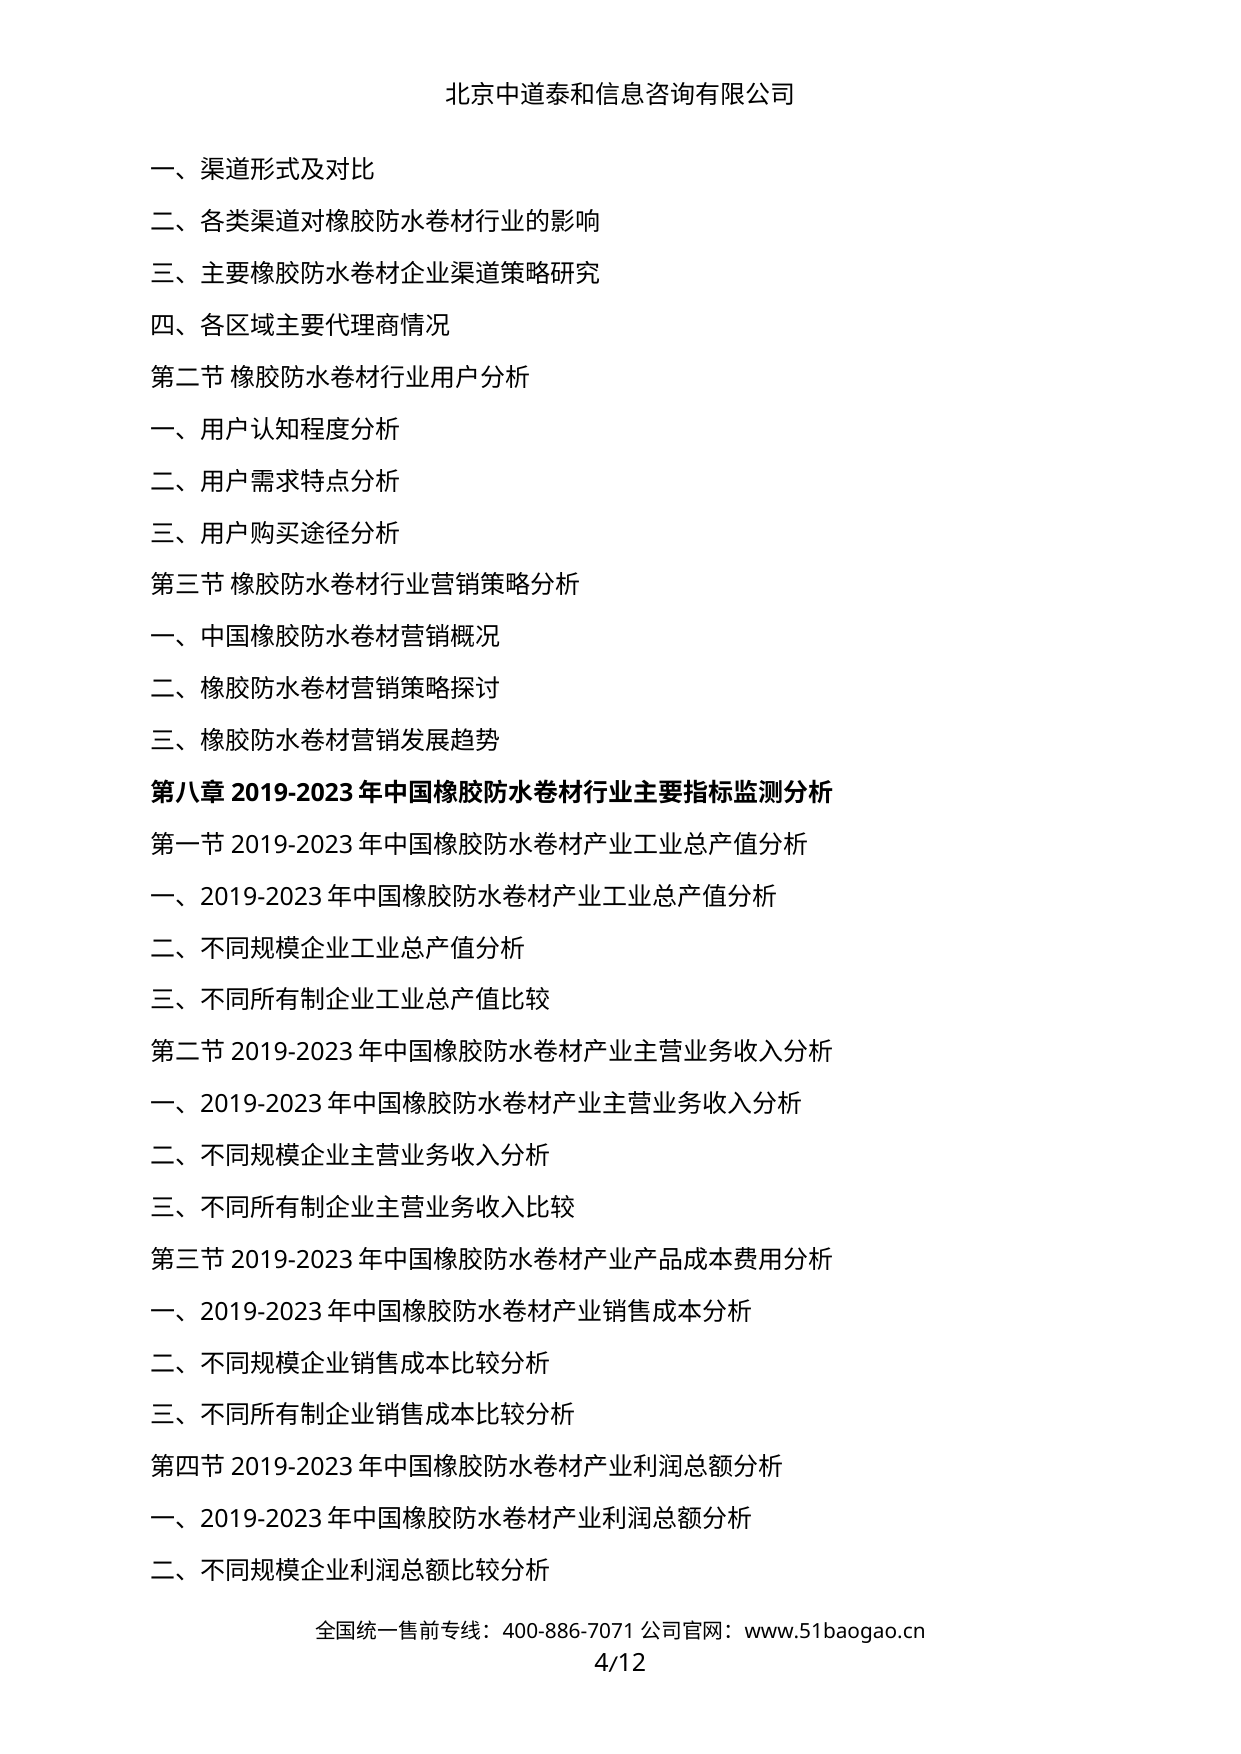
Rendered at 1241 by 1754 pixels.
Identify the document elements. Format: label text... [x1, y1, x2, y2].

text 二、不同规模企业工业总产值分析 [150, 928, 1090, 964]
text 一、2019-2023年中国橡胶防水卷材产业工业总产值分析 [150, 876, 1090, 912]
text 一、2019-2023年中国橡胶防水卷材产业利润总额分析 [150, 1499, 1090, 1535]
text 二、不同规模企业主营业务收入分析 [150, 1136, 1090, 1172]
text 一、用户认知程度分析 [150, 409, 1090, 446]
text 第三节 橡胶防水卷材行业营销策略分析 [150, 565, 1090, 601]
text 二、各类渠道对橡胶防水卷材行业的影响 [150, 202, 1090, 238]
text 四、各区域主要代理商情况 [150, 306, 1090, 342]
text 二、用户需求特点分析 [150, 461, 1090, 497]
text 二、橡胶防水卷材营销策略探讨 [150, 669, 1090, 705]
text 第四节 2019-2023年中国橡胶防水卷材产业利润总额分析 [150, 1447, 1090, 1483]
text 一、中国橡胶防水卷材营销概况 [150, 617, 1090, 653]
text 二、不同规模企业销售成本比较分析 [150, 1343, 1090, 1379]
text 三、不同所有制企业工业总产值比较 [150, 980, 1090, 1016]
text 第三节 2019-2023年中国橡胶防水卷材产业产品成本费用分析 [150, 1239, 1090, 1276]
text 第二节 2019-2023年中国橡胶防水卷材产业主营业务收入分析 [150, 1032, 1090, 1068]
text 三、主要橡胶防水卷材企业渠道策略研究 [150, 254, 1090, 290]
text 三、用户购买途径分析 [150, 513, 1090, 549]
text 一、渠道形式及对比 [150, 150, 1090, 186]
text 三、不同所有制企业销售成本比较分析 [150, 1395, 1090, 1431]
text 第二节 橡胶防水卷材行业用户分析 [150, 357, 1090, 394]
text 三、橡胶防水卷材营销发展趋势 [150, 721, 1090, 757]
text 第八章 2019-2023年中国橡胶防水卷材行业主要指标监测分析 [150, 772, 1090, 809]
text 第一节 2019-2023年中国橡胶防水卷材产业工业总产值分析 [150, 824, 1090, 861]
text 一、2019-2023年中国橡胶防水卷材产业销售成本分析 [150, 1291, 1090, 1327]
text 三、不同所有制企业主营业务收入比较 [150, 1187, 1090, 1224]
text 一、2019-2023年中国橡胶防水卷材产业主营业务收入分析 [150, 1084, 1090, 1120]
text 二、不同规模企业利润总额比较分析 [150, 1551, 1090, 1587]
